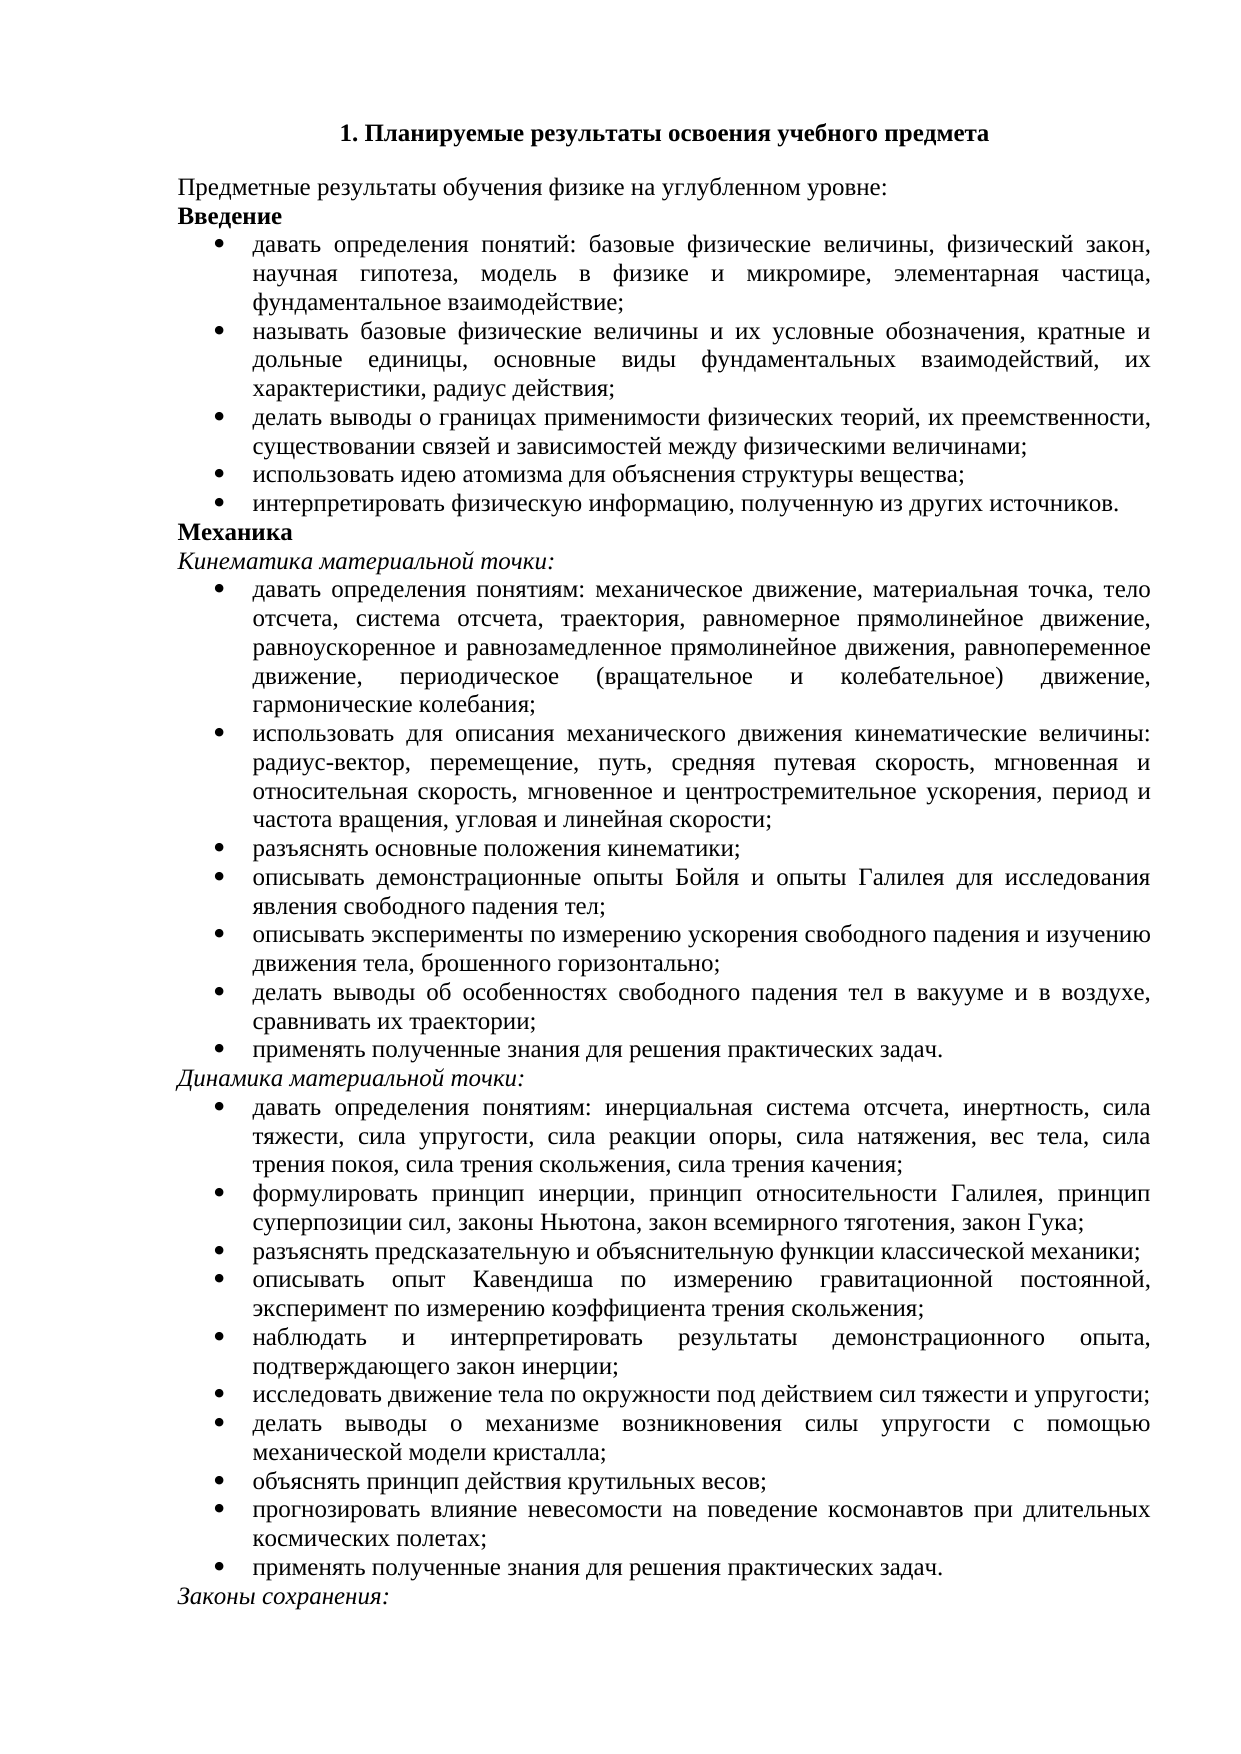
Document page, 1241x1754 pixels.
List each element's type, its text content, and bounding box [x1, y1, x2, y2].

text Предметные результаты обучения физике на углубленном уровне: [177, 172, 1152, 201]
text Кинематика материальной точки: [177, 546, 1152, 574]
list исследовать движение тела по окружности под действием сил тяжести и упругости; [215, 1379, 1152, 1408]
list давать определения понятиям: механическое движение, материальная точка, тело отсчета, система отсчета, траектория, равномерное прямолинейное движение, равноускоренное и равнозамедленное прямолинейное движения, равнопеременное движение, периодическое (вращательное и колебательное) движение, гармонические колебания; [215, 574, 1152, 718]
list разъяснять предсказательную и объяснительную функции классической механики; [215, 1236, 1152, 1264]
text Динамика материальной точки: [177, 1063, 1152, 1092]
list объяснять принцип действия крутильных весов; [215, 1466, 1152, 1494]
list давать определения понятий: базовые физические величины, физический закон, научная гипотеза, модель в физике и микромире, элементарная частица, фундаментальное взаимодействие; [215, 229, 1152, 316]
list называть базовые физические величины и их условные обозначения, кратные и дольные единицы, основные виды фундаментальных взаимодействий, их характеристики, радиус действия; [215, 316, 1152, 402]
text Механика [177, 517, 1152, 546]
list применять полученные знания для решения практических задач. [215, 1034, 1152, 1063]
list применять полученные знания для решения практических задач. [215, 1552, 1152, 1581]
list прогнозировать влияние невесомости на поведение космонавтов при длительных космических полетах; [215, 1494, 1152, 1552]
list делать выводы о механизме возникновения силы упругости с помощью механической модели кристалла; [215, 1408, 1152, 1466]
list описывать опыт Кавендиша по измерению гравитационной постоянной, эксперимент по измерению коэффициента трения скольжения; [215, 1264, 1152, 1322]
list использовать для описания механического движения кинематические величины: радиус-вектор, перемещение, путь, средняя путевая скорость, мгновенная и относительная скорость, мгновенное и центростремительное ускорения, период и частота вращения, угловая и линейная скорости; [215, 718, 1152, 833]
list разъяснять основные положения кинематики; [215, 833, 1152, 862]
list наблюдать и интерпретировать результаты демонстрационного опыта, подтверждающего закон инерции; [215, 1322, 1152, 1379]
list интерпретировать физическую информацию, полученную из других источников. [215, 488, 1152, 517]
text Законы сохранения: [177, 1581, 1152, 1609]
list описывать демонстрационные опыты Бойля и опыты Галилея для исследования явления свободного падения тел; [215, 862, 1152, 919]
list делать выводы о границах применимости физических теорий, их преемственности, существовании связей и зависимостей между физическими величинами; [215, 402, 1152, 459]
list делать выводы об особенностях свободного падения тел в вакууме и в воздухе, сравнивать их траектории; [215, 977, 1152, 1034]
text Введение [177, 201, 1152, 229]
list описывать эксперименты по измерению ускорения свободного падения и изучению движения тела, брошенного горизонтально; [215, 919, 1152, 977]
list формулировать принцип инерции, принцип относительности Галилея, принцип суперпозиции сил, законы Ньютона, закон всемирного тяготения, закон Гука; [215, 1178, 1152, 1236]
list использовать идею атомизма для объяснения структуры вещества; [215, 459, 1152, 488]
text 1. Планируемые результаты освоения учебного предмета [177, 118, 1152, 147]
list давать определения понятиям: инерциальная система отсчета, инертность, сила тяжести, сила упругости, сила реакции опоры, сила натяжения, вес тела, сила трения покоя, сила трения скольжения, сила трения качения; [215, 1092, 1152, 1178]
